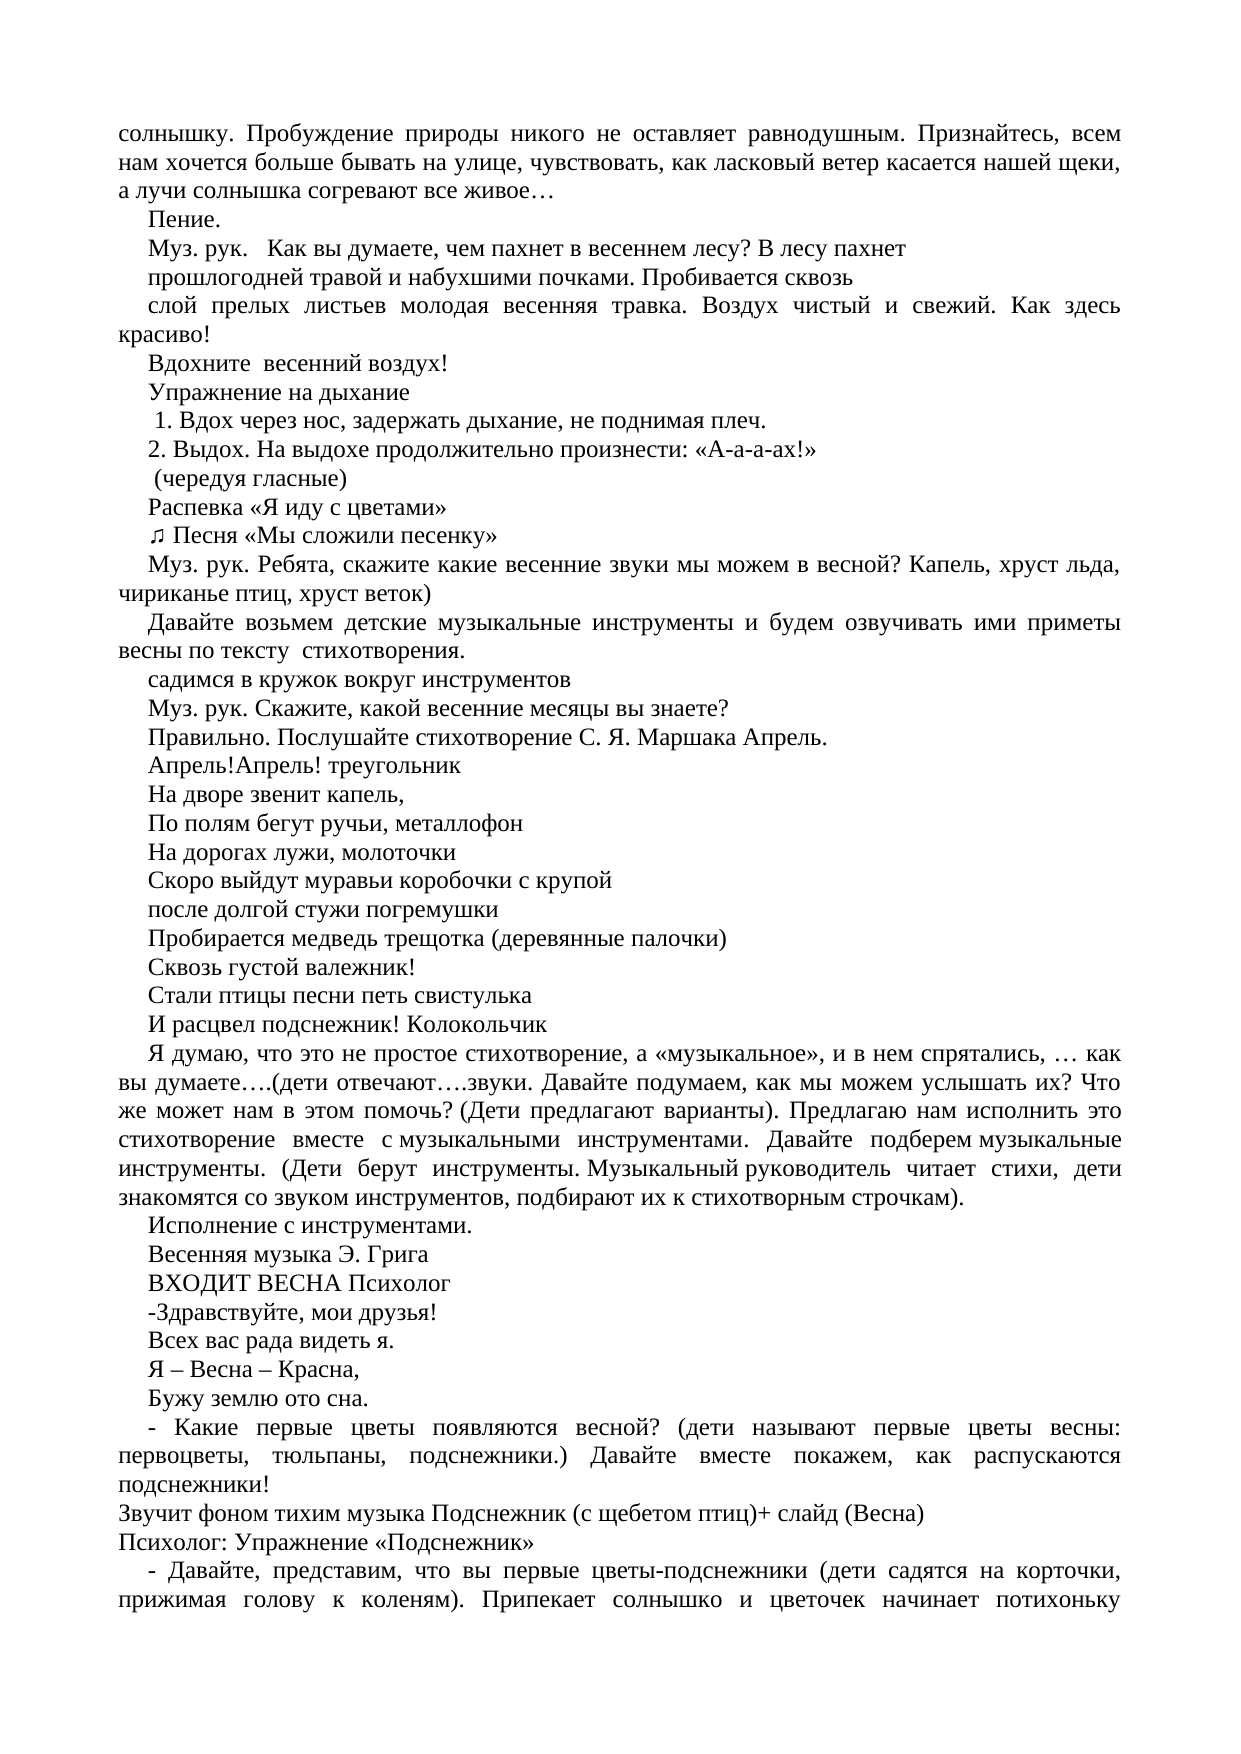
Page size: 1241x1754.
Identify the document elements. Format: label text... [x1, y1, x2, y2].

text Исполнение с инструментами. [118, 1211, 1122, 1239]
text (чередуя гласные) [118, 463, 1122, 492]
text Пробирается медведь трещотка (деревянные палочки) [118, 923, 1122, 952]
text -Здравствуйте, мои друзья! Всех вас рада видеть я. Я – Весна – Красна, Бужу землю ото сна. [148, 1297, 1122, 1412]
text Давайте возьмем детские музыкальные инструменты и будем озвучивать ими приметы весны по тексту стихотворения. [118, 607, 1122, 664]
text Я думаю, что это не простое стихотворение, а «музыкальное», и в нем спрятались, … как вы думаете….(дети отвечают….звуки. Давайте подумаем, как мы можем услышать их? Что же может нам в этом помочь? (Дети предлагают варианты). Предлагаю нам исполнить это стихотворение вместе с музыкальными инструментами. Давайте подберем музыкальные инструменты. (Дети берут инструменты. Музыкальный руководитель читает стихи, дети знакомятся со звуком инструментов, подбирают их к стихотворным строчкам). [118, 1038, 1122, 1211]
text Весенняя музыка Э. Грига [118, 1239, 1122, 1268]
text Стали птицы песни петь свистулька [118, 981, 1122, 1009]
text 2. Выдох. На выдохе продолжительно произнести: «А-а-а-ах!» [118, 434, 1122, 463]
text садимся в кружок вокруг инструментов [118, 664, 1122, 693]
text - Какие первые цветы появляются весной? (дети называют первые цветы весны: первоцветы, тюльпаны, подснежники.) Давайте вместе покажем, как распускаются подснежники! Звучит фоном тихим музыка Подснежник (с щебетом птиц)+ слайд (Весна) Психолог: Упражнение «Подснежник» [118, 1412, 1122, 1556]
text Вдохните весенний воздух! [118, 348, 1122, 377]
text слой прелых листьев молодая весенняя травка. Воздух чистый и свежий. Как здесь красиво! [118, 291, 1122, 348]
text Распевка «Я иду с цветами» [118, 492, 1122, 521]
text Муз. рук. Ребята, скажите какие весенние звуки мы можем в весной? Капель, хруст льда, чириканье птиц, хруст веток) [118, 549, 1122, 607]
text прошлогодней травой и набухшими почками. Пробивается сквозь [118, 262, 1122, 291]
text ВХОДИТ ВЕСНА Психолог [118, 1268, 1122, 1297]
text Муз. рук. Скажите, какой весенние месяцы вы знаете? [118, 693, 1122, 722]
text ♫ Песня «Мы сложили песенку» [118, 521, 1122, 549]
text И расцвел подснежник! Колокольчик [118, 1009, 1122, 1038]
text 1. Вдох через нос, задержать дыхание, не поднимая плеч. [118, 406, 1122, 434]
text Правильно. Послушайте стихотворение С. Я. Маршака Апрель. [118, 722, 1122, 751]
text Упражнение на дыхание [118, 377, 1122, 406]
text Скоро выйдут муравьи коробочки с крупой [118, 866, 1122, 894]
text Апрель!Апрель! треугольник [118, 751, 1122, 779]
text Муз. рук. Как вы думаете, чем пахнет в весеннем лесу? В лесу пахнет [118, 233, 1122, 262]
text Пение. [118, 204, 1122, 233]
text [118, 118, 1122, 204]
text На дворе звенит капель, [118, 779, 1122, 808]
text По полям бегут ручьи, металлофон [118, 808, 1122, 837]
text Сквозь густой валежник! [118, 952, 1122, 981]
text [118, 1556, 1122, 1613]
text На дорогах лужи, молоточки [118, 837, 1122, 866]
text после долгой стужи погремушки [118, 894, 1122, 923]
